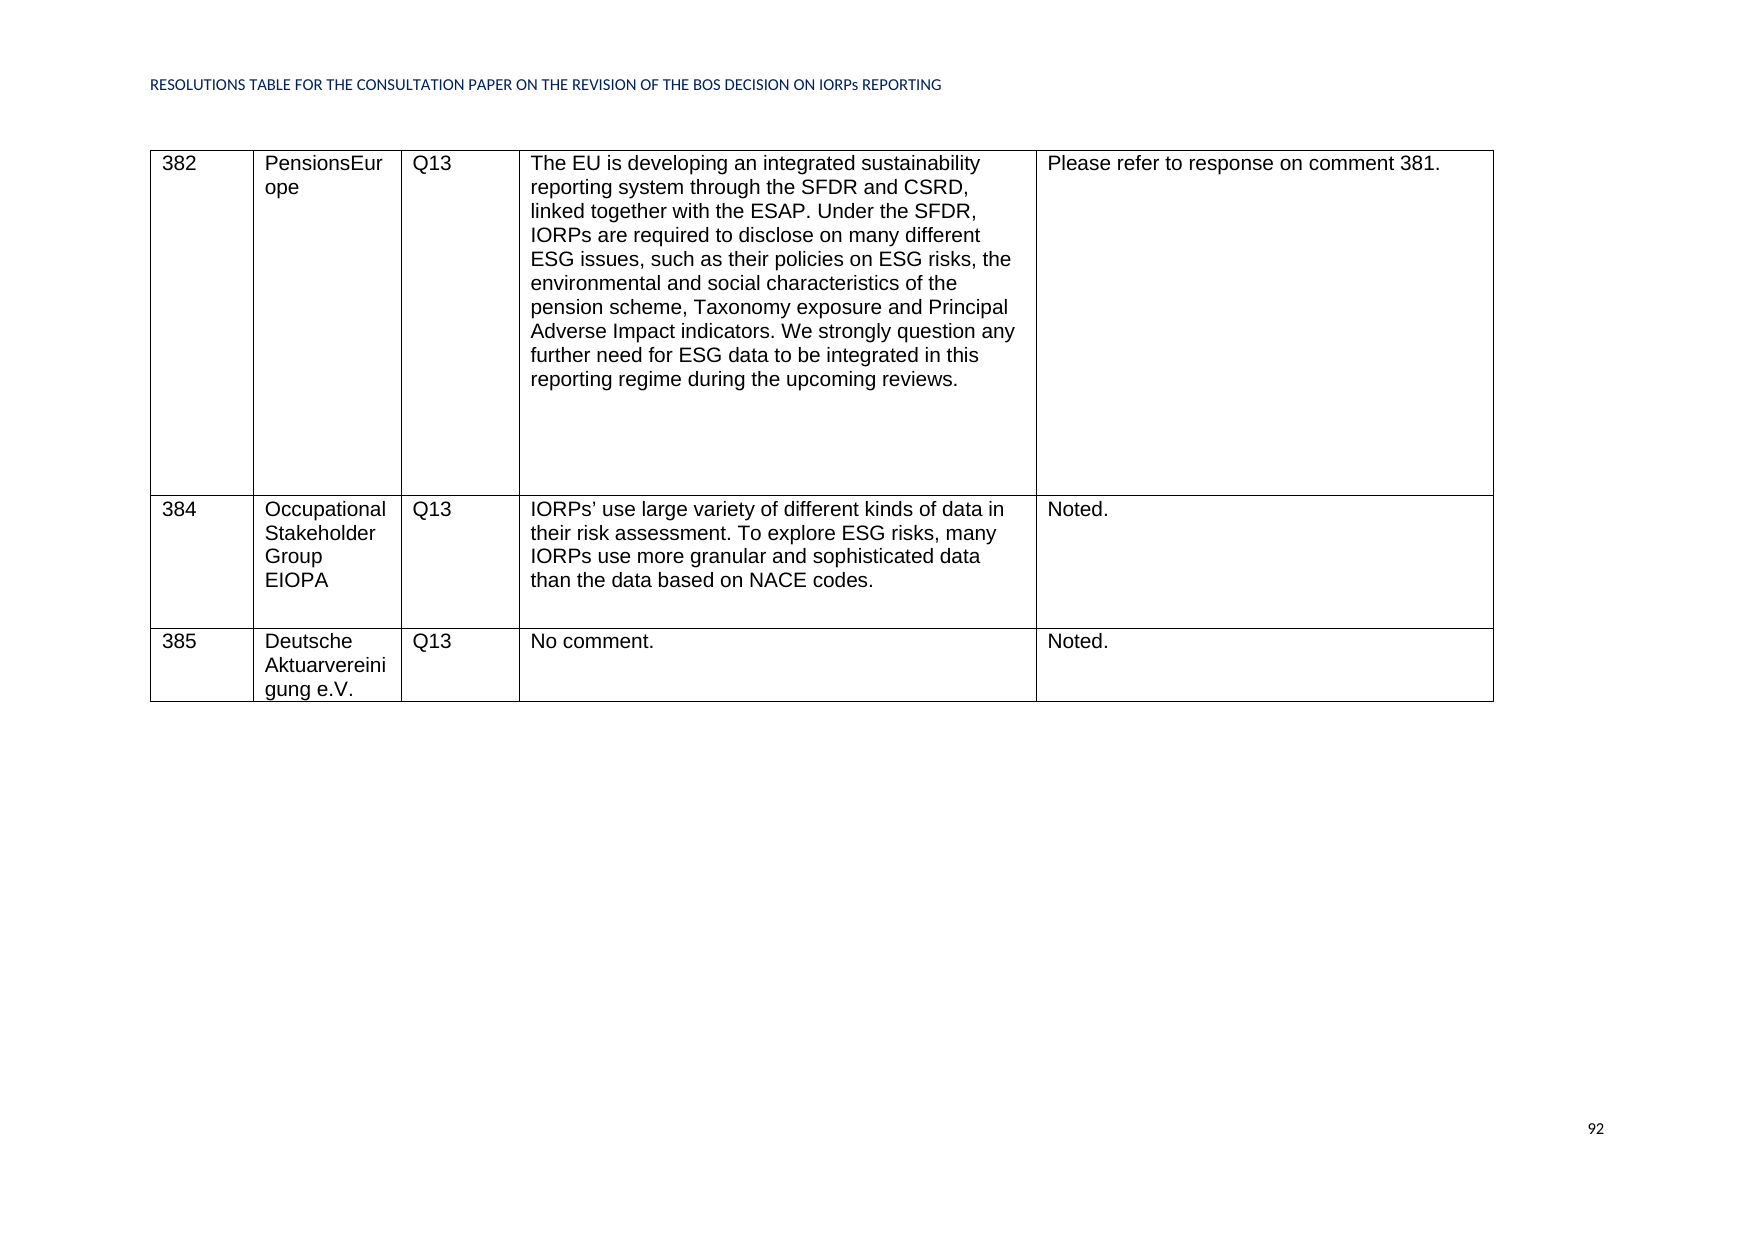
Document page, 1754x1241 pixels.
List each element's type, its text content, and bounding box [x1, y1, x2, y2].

table_cell 382 [151, 151, 253, 495]
table_cell 384 [151, 496, 253, 628]
table_cell Noted. [1037, 496, 1493, 628]
table_cell Please refer to response on comment 381. [1037, 151, 1493, 495]
table_cell Q13 [402, 496, 519, 628]
table_cell Noted. [1037, 629, 1493, 701]
table_cell Occupational Stakeholder Group EIOPA [254, 496, 401, 628]
table_cell 385 [151, 629, 253, 701]
table_cell PensionsEurope [254, 151, 401, 495]
table_cell IORPs’ use large variety of different kinds of data in their risk assessment. To explore ESG risks, many IORPs use more granular and sophisticated data than the data based on NACE codes. [520, 496, 1036, 628]
table_cell Deutsche Aktuarvereinigung e.V. [254, 629, 401, 701]
table_cell Q13 [402, 629, 519, 701]
table_cell No comment. [520, 629, 1036, 701]
table_cell Q13 [402, 151, 519, 495]
table_cell The EU is developing an integrated sustainability reporting system through the SFDR and CSRD, linked together with the ESAP. Under the SFDR, IORPs are required to disclose on many different ESG issues, such as their policies on ESG risks, the environmental and social characteristics of the pension scheme, Taxonomy exposure and Principal Adverse Impact indicators. We strongly question any further need for ESG data to be integrated in this reporting regime during the upcoming reviews. [520, 151, 1036, 495]
